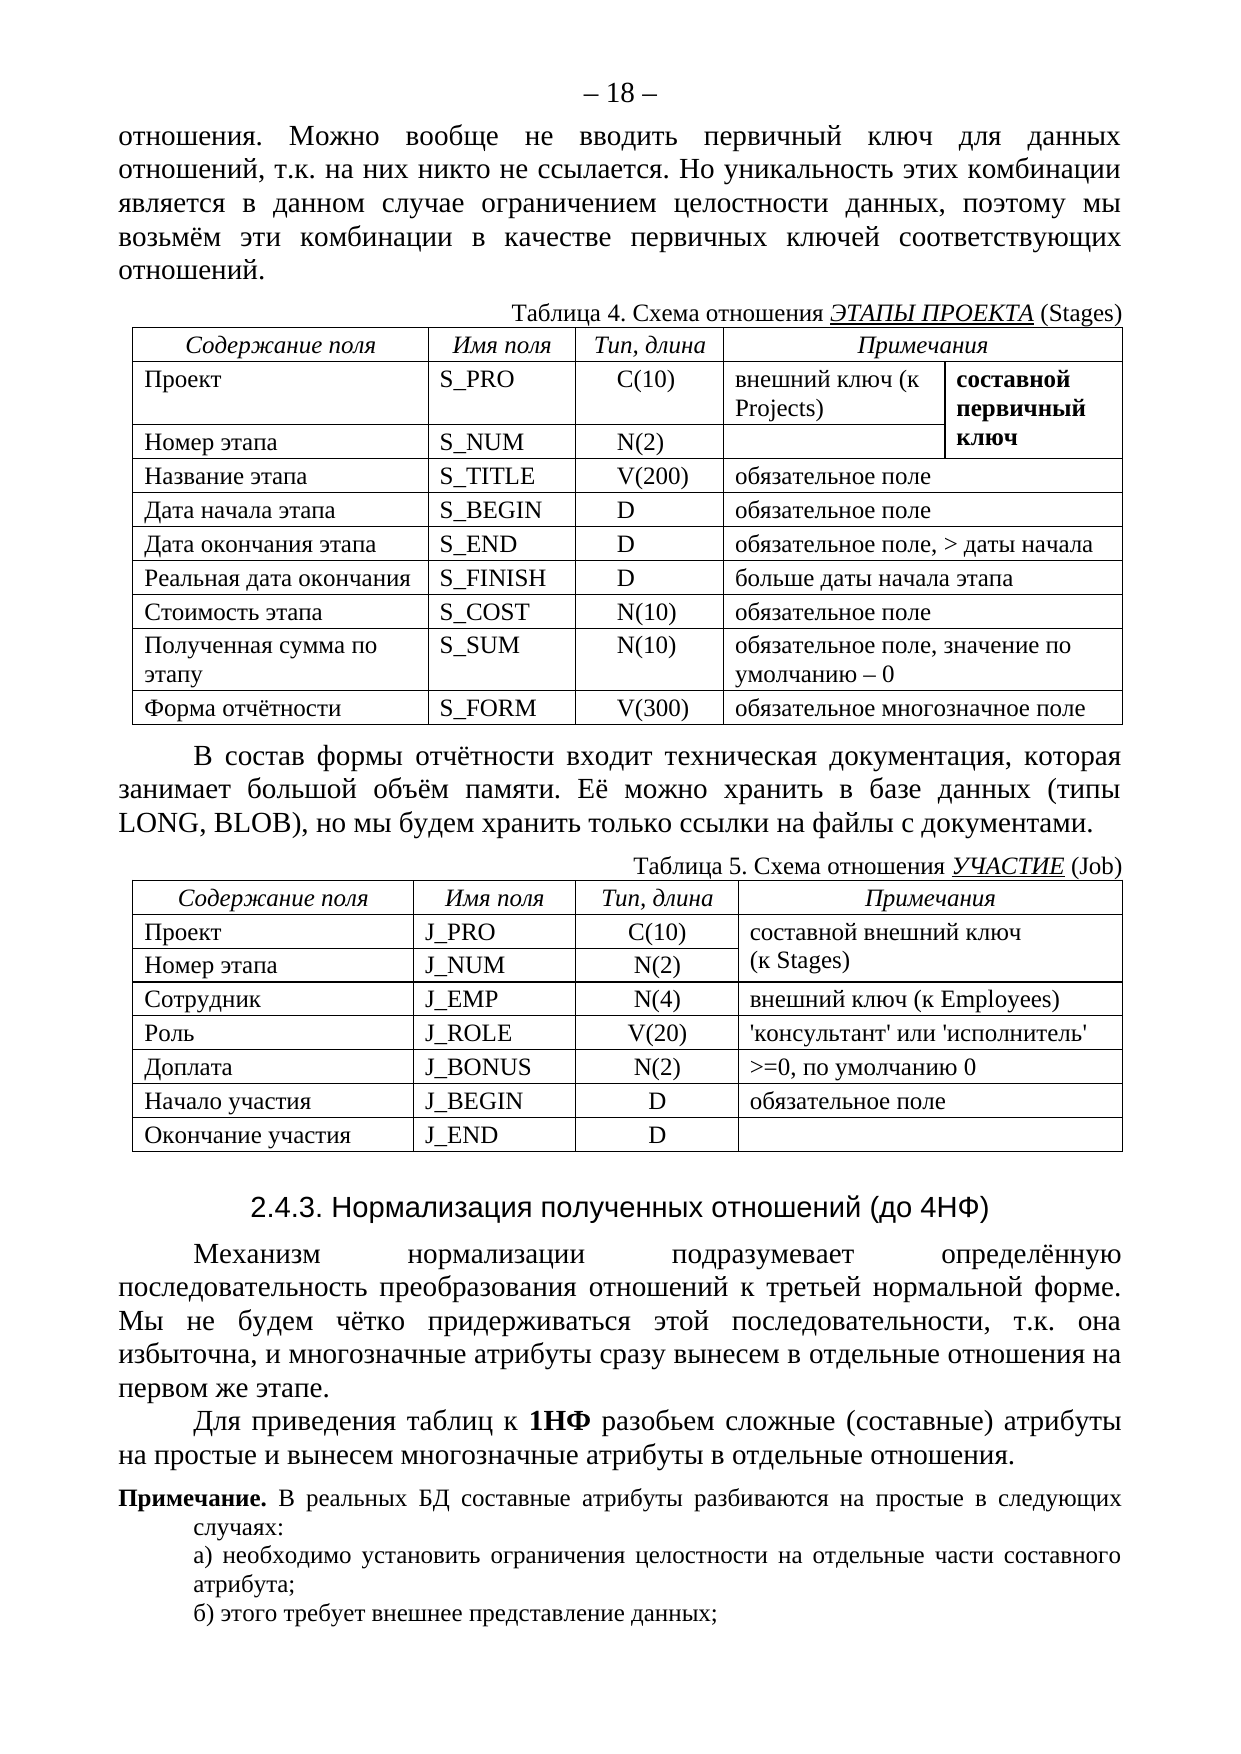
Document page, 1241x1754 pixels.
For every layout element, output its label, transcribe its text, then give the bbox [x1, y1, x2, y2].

table_cell D [576, 561, 723, 593]
table_header Содержание поля [133, 328, 428, 361]
table_cell Сотрудник [133, 983, 413, 1015]
table_cell Роль [133, 1016, 413, 1049]
text Механизм нормализации подразумевает определённую последовательность преобразования отношений к третьей нормальной форме. Мы не будем чётко придерживаться этой последовательности, т.к. она избыточна, и многозначные атрибуты сразу вынесем в отдельные отношения на первом же этапе. [118, 1236, 1122, 1403]
table_cell Проект [133, 915, 413, 947]
table_cell J_BONUS [414, 1050, 575, 1083]
table_cell Окончание участия [133, 1118, 413, 1151]
table_cell Дата начала этапа [133, 493, 428, 526]
table_header Содержание поля [133, 881, 413, 913]
table_cell Дата окончания этапа [133, 527, 428, 559]
table_cell [724, 425, 944, 458]
table_cell V(200) [576, 459, 723, 492]
table_cell J_ROLE [414, 1016, 575, 1049]
table_cell S_PRO [429, 362, 575, 424]
table_cell обязательное поле, значение по умолчанию – 0 [724, 629, 1122, 690]
text Таблица 5. Схема отношения УЧАСТИЕ (Job) [118, 851, 1122, 879]
table_cell Доплата [133, 1050, 413, 1083]
table_cell обязательное поле [724, 493, 1122, 526]
table_cell N(2) [576, 425, 723, 458]
table_cell обязательное поле [724, 459, 1122, 492]
table_header Имя поля [429, 328, 575, 361]
text Примечание. В реальных БД составные атрибуты разбиваются на простые в следующих случаях: [118, 1483, 1122, 1541]
table_cell составной первичный ключ [946, 362, 1122, 458]
table_cell N(10) [576, 629, 723, 690]
text б) этого требует внешнее представление данных; [193, 1598, 1122, 1627]
table_cell Проект [133, 362, 428, 424]
table_cell Начало участия [133, 1084, 413, 1117]
table_header Примечания [739, 881, 1122, 913]
table_cell Название этапа [133, 459, 428, 492]
table_cell S_TITLE [429, 459, 575, 492]
table_cell C(10) [576, 915, 738, 947]
table_cell обязательное поле [739, 1084, 1122, 1117]
table_cell обязательное многозначное поле [724, 691, 1122, 724]
text В состав формы отчётности входит техническая документация, которая занимает большой объём памяти. Её можно хранить в базе данных (типы LONG, BLOB), но мы будем хранить только ссылки на файлы с документами. [118, 738, 1122, 838]
table_cell J_PRO [414, 915, 575, 947]
table_cell N(2) [576, 1050, 738, 1083]
table_cell D [576, 527, 723, 559]
table_cell S_NUM [429, 425, 575, 458]
table_cell Реальная дата окончания [133, 561, 428, 593]
table_cell обязательное поле [724, 595, 1122, 627]
table_cell C(10) [576, 362, 723, 424]
table_cell N(10) [576, 595, 723, 627]
table_cell S_END [429, 527, 575, 559]
table_cell N(4) [576, 983, 738, 1015]
table_cell Стоимость этапа [133, 595, 428, 627]
table_cell составной внешний ключ (к Stages) [739, 915, 1122, 981]
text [118, 118, 1122, 286]
table_cell N(2) [576, 949, 738, 981]
table_cell S_SUM [429, 629, 575, 690]
table_header Имя поля [414, 881, 575, 913]
table_cell Номер этапа [133, 949, 413, 981]
table_cell Номер этапа [133, 425, 428, 458]
table_header Тип, длина [576, 881, 738, 913]
text а) необходимо установить ограничения целостности на отдельные части составного атрибута; [193, 1541, 1122, 1598]
table_cell [739, 1118, 1122, 1151]
table_cell внешний ключ (к Projects) [724, 362, 944, 424]
table_cell внешний ключ (к Employees) [739, 983, 1122, 1015]
table_cell J_END [414, 1118, 575, 1151]
table_cell D [576, 493, 723, 526]
table_cell V(300) [576, 691, 723, 724]
table_cell D [576, 1084, 738, 1117]
table_cell Полученная сумма по этапу [133, 629, 428, 690]
table_cell J_BEGIN [414, 1084, 575, 1117]
table_cell S_COST [429, 595, 575, 627]
table_cell J_NUM [414, 949, 575, 981]
table_header Примечания [724, 328, 1122, 361]
table_cell J_EMP [414, 983, 575, 1015]
subtitle 2.4.3. Нормализация полученных отношений (до 4НФ) [118, 1190, 1122, 1223]
table_cell S_FORM [429, 691, 575, 724]
table_cell V(20) [576, 1016, 738, 1049]
table_cell обязательное поле, > даты начала [724, 527, 1122, 559]
table_cell 'консультант' или 'исполнитель' [739, 1016, 1122, 1049]
table_cell S_BEGIN [429, 493, 575, 526]
table_header Тип, длина [576, 328, 723, 361]
table_cell больше даты начала этапа [724, 561, 1122, 593]
table_cell >=0, по умолчанию 0 [739, 1050, 1122, 1083]
table_cell S_FINISH [429, 561, 575, 593]
text Таблица 4. Схема отношения ЭТАПЫ ПРОЕКТА (Stages) [118, 298, 1122, 327]
text Для приведения таблиц к 1НФ разобьем сложные (составные) атрибуты на простые и вынесем многозначные атрибуты в отдельные отношения. [118, 1403, 1122, 1471]
table_cell Форма отчётности [133, 691, 428, 724]
table_cell D [576, 1118, 738, 1151]
